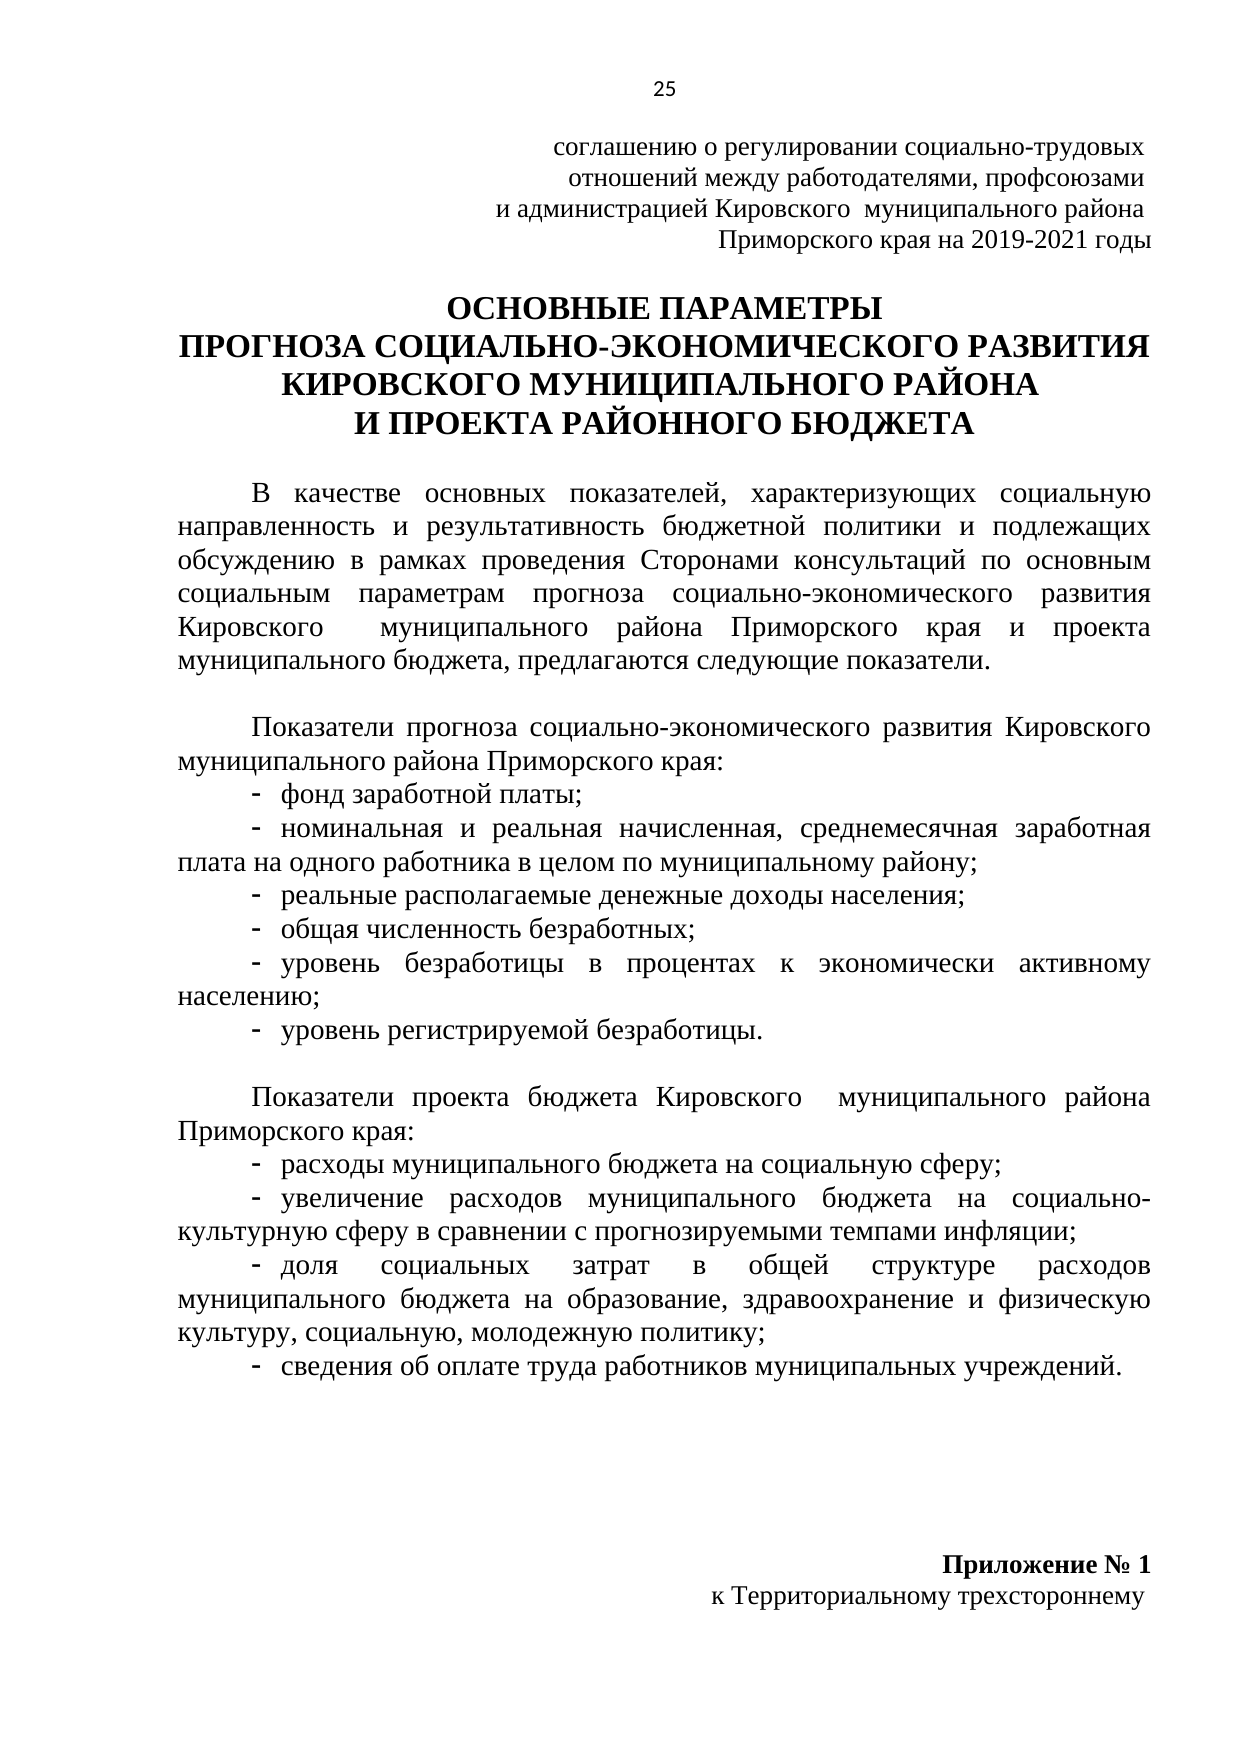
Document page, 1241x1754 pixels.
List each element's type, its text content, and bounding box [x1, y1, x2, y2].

text Приложение № 1 [177, 1548, 1152, 1579]
list общая численность безработных; [177, 911, 1152, 945]
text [177, 1579, 1152, 1610]
list увеличение расходов муниципального бюджета на социально-культурную сферу в сравнении с прогнозируемыми темпами инфляции; [177, 1180, 1152, 1247]
list доля социальных затрат в общей структуре расходов муниципального бюджета на образование, здравоохранение и физическую культуру, социальную, молодежную политику; [177, 1247, 1152, 1348]
title КИРОВСКОГО МУНИЦИПАЛЬНОГО РАЙОНА И ПРОЕКТА РАЙОННОГО БЮДЖЕТА [177, 364, 1152, 441]
text Показатели проекта бюджета Кировского муниципального района Приморского края: [177, 1079, 1152, 1146]
text Показатели прогноза социально-экономического развития Кировского муниципального района Приморского края: [177, 709, 1152, 777]
list уровень безработицы в процентах к экономически активному населению; [177, 945, 1152, 1012]
list фонд заработной платы; [177, 777, 1152, 810]
list номинальная и реальная начисленная, среднемесячная заработная плата на одного работника в целом по муниципальному району; [177, 810, 1152, 877]
text В качестве основных показателей, характеризующих социальную направленность и результативность бюджетной политики и подлежащих обсуждению в рамках проведения Сторонами консультаций по основным социальным параметрам прогноза социально-экономического развития Кировского муниципального района Приморского края и проекта муниципального бюджета, предлагаются следующие показатели. [177, 475, 1152, 676]
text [177, 130, 1152, 254]
list уровень регистрируемой безработицы. [177, 1012, 1152, 1046]
list расходы муниципального бюджета на социальную сферу; [177, 1146, 1152, 1180]
title ОСНОВНЫЕ ПАРАМЕТРЫ [177, 288, 1152, 326]
list реальные располагаемые денежные доходы населения; [177, 877, 1152, 911]
title ПРОГНОЗА СОЦИАЛЬНО-ЭКОНОМИЧЕСКОГО РАЗВИТИЯ [177, 326, 1152, 364]
list сведения об оплате труда работников муниципальных учреждений. [177, 1348, 1152, 1381]
